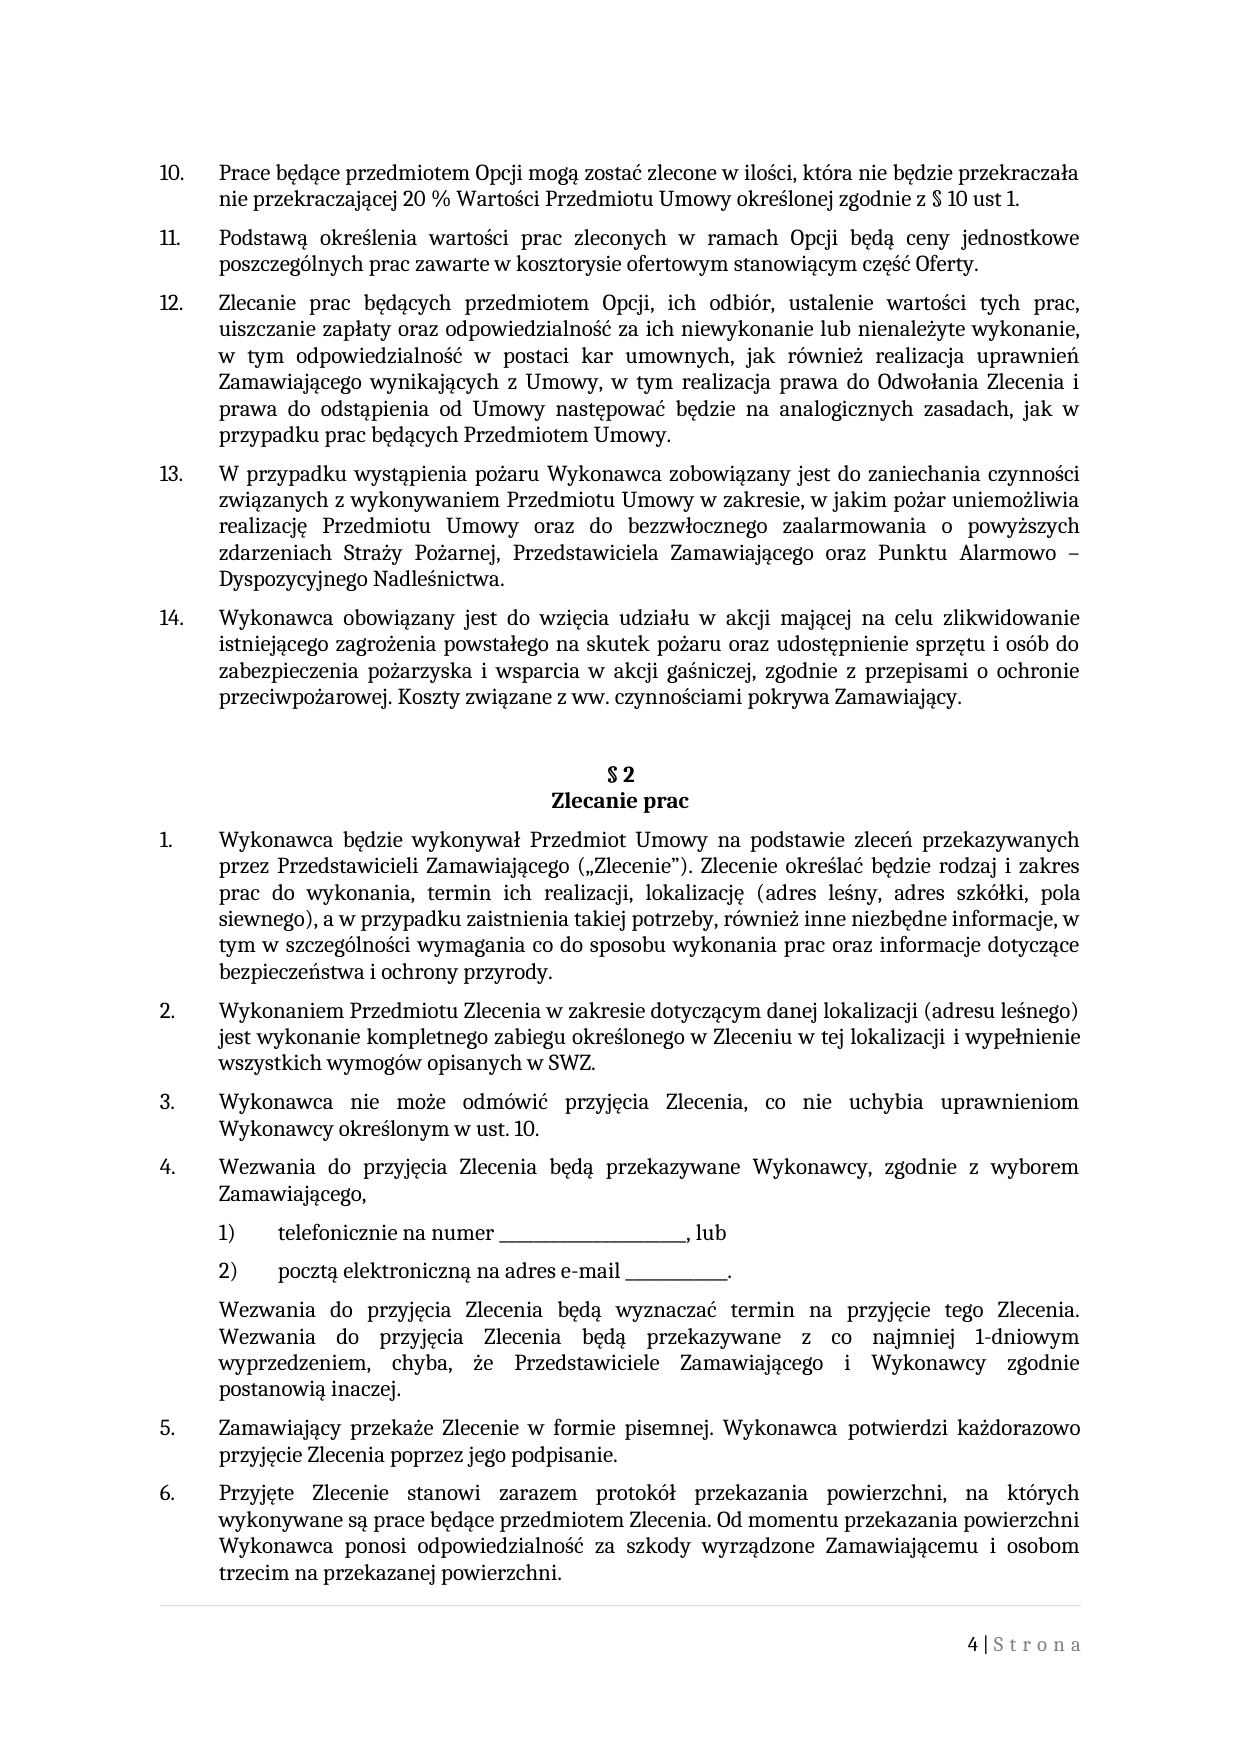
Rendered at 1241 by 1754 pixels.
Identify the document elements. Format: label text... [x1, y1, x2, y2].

list Wykonawca nie może odmówić przyjęcia Zlecenia, co nie uchybia uprawnieniom Wykonawcy określonym w ust. 10. [159, 1089, 1081, 1142]
list Zamawiający przekaże Zlecenie w formie pisemnej. Wykonawca potwierdzi każdorazowo przyjęcie Zlecenia poprzez jego podpisanie. [159, 1415, 1081, 1468]
text 2) pocztą elektroniczną na adres e-mail ____________. [218, 1258, 1081, 1284]
list Zlecanie prac będących przedmiotem Opcji, ich odbiór, ustalenie wartości tych prac, uiszczanie zapłaty oraz odpowiedzialność za ich niewykonanie lub nienależyte wykonanie, w tym odpowiedzialność w postaci kar umownych, jak również realizacja uprawnień Zamawiającego wynikających z Umowy, w tym realizacja prawa do Odwołania Zlecenia i prawa do odstąpienia od Umowy następować będzie na analogicznych zasadach, jak w przypadku prac będących Przedmiotem Umowy. [159, 290, 1081, 448]
list Przyjęte Zlecenie stanowi zarazem protokół przekazania powierzchni, na których wykonywane są prace będące przedmiotem Zlecenia. Od momentu przekazania powierzchni Wykonawca ponosi odpowiedzialność za szkody wyrządzone Zamawiającemu i osobom trzecim na przekazanej powierzchni. [159, 1480, 1081, 1586]
text 1) telefonicznie na numer ______________________, lub [218, 1219, 1081, 1246]
list Wykonawca obowiązany jest do wzięcia udziału w akcji mającej na celu zlikwidowanie istniejącego zagrożenia powstałego na skutek pożaru oraz udostępnienie sprzętu i osób do zabezpieczenia pożarzyska i wsparcia w akcji gaśniczej, zgodnie z przepisami o ochronie przeciwpożarowej. Koszty związane z ww. czynnościami pokrywa Zamawiający. [159, 605, 1081, 710]
list Wezwania do przyjęcia Zlecenia będą przekazywane Wykonawcy, zgodnie z wyborem Zamawiającego, [159, 1154, 1081, 1207]
list Prace będące przedmiotem Opcji mogą zostać zlecone w ilości, która nie będzie przekraczała nie przekraczającej 20 % Wartości Przedmiotu Umowy określonej zgodnie z § 10 ust 1. [159, 159, 1081, 212]
list Podstawą określenia wartości prac zleconych w ramach Opcji będą ceny jednostkowe poszczególnych prac zawarte w kosztorysie ofertowym stanowiącym część Oferty. [159, 225, 1081, 277]
text Wezwania do przyjęcia Zlecenia będą wyznaczać termin na przyjęcie tego Zlecenia. Wezwania do przyjęcia Zlecenia będą przekazywane z co najmniej 1-dniowym wyprzedzeniem, chyba, że Przedstawiciele Zamawiającego i Wykonawcy zgodnie postanowią inaczej. [218, 1297, 1081, 1402]
text § 2 Zlecanie prac [159, 762, 1081, 814]
list Wykonawca będzie wykonywał Przedmiot Umowy na podstawie zleceń przekazywanych przez Przedstawicieli Zamawiającego („Zlecenie”). Zlecenie określać będzie rodzaj i zakres prac do wykonania, termin ich realizacji, lokalizację (adres leśny, adres szkółki, pola siewnego), a w przypadku zaistnienia takiej potrzeby, również inne niezbędne informacje, w tym w szczególności wymagania co do sposobu wykonania prac oraz informacje dotyczące bezpieczeństwa i ochrony przyrody. [159, 827, 1081, 985]
list W przypadku wystąpienia pożaru Wykonawca zobowiązany jest do zaniechania czynności związanych z wykonywaniem Przedmiotu Umowy w zakresie, w jakim pożar uniemożliwia realizację Przedmiotu Umowy oraz do bezzwłocznego zaalarmowania o powyższych zdarzeniach Straży Pożarnej, Przedstawiciela Zamawiającego oraz Punktu Alarmowo – Dyspozycyjnego Nadleśnictwa. [159, 461, 1081, 592]
list Wykonaniem Przedmiotu Zlecenia w zakresie dotyczącym danej lokalizacji (adresu leśnego) jest wykonanie kompletnego zabiegu określonego w Zleceniu w tej lokalizacji i wypełnienie wszystkich wymogów opisanych w SWZ. [159, 997, 1081, 1076]
